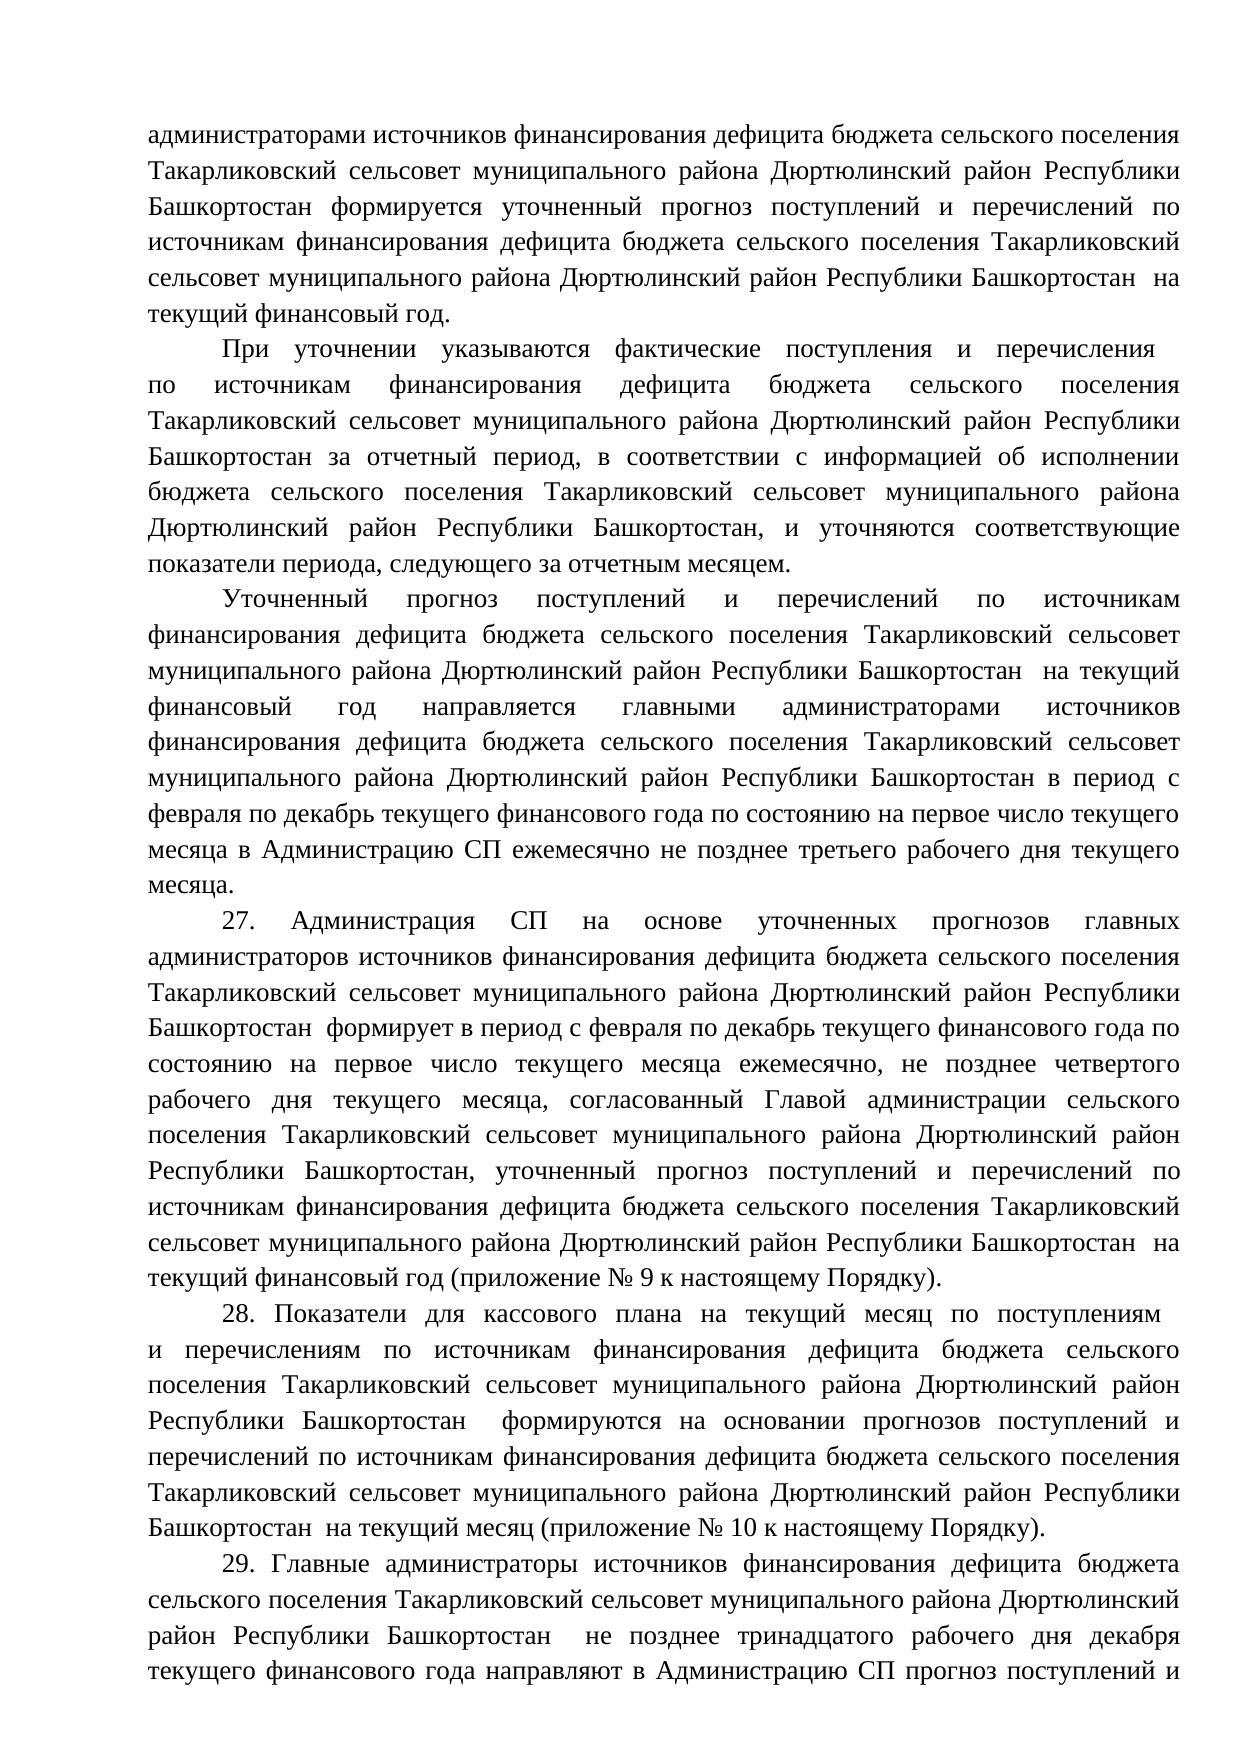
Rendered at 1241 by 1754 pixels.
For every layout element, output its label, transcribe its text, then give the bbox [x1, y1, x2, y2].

text 28. Показатели для кассового плана на текущий месяц по поступлениям и перечислениям по источникам финансирования дефицита бюджета сельского поселения Такарликовский сельсовет муниципального района Дюртюлинский район Республики Башкортостан формируются на основании прогнозов поступлений и перечислений по источникам финансирования дефицита бюджета сельского поселения Такарликовский сельсовет муниципального района Дюртюлинский район Республики Башкортостан на текущий месяц (приложение № 10 к настоящему Порядку). [148, 1297, 1181, 1543]
text Уточненный прогноз поступлений и перечислений по источникам финансирования дефицита бюджета сельского поселения Такарликовский сельсовет муниципального района Дюртюлинский район Республики Башкортостан на текущий финансовый год направляется главными администраторами источников финансирования дефицита бюджета сельского поселения Такарликовский сельсовет муниципального района Дюртюлинский район Республики Башкортостан в период с февраля по декабрь текущего финансового года по состоянию на первое число текущего месяца в Администрацию СП ежемесячно не позднее третьего рабочего дня текущего месяца. [148, 583, 1181, 899]
text При уточнении указываются фактические поступления и перечисления по источникам финансирования дефицита бюджета сельского поселения Такарликовский сельсовет муниципального района Дюртюлинский район Республики Башкортостан за отчетный период, в соответствии с информацией об исполнении бюджета сельского поселения Такарликовский сельсовет муниципального района Дюртюлинский район Республики Башкортостан, и уточняются соответствующие показатели периода, следующего за отчетным месяцем. [148, 332, 1181, 578]
text 27. Администрация СП на основе уточненных прогнозов главных администраторов источников финансирования дефицита бюджета сельского поселения Такарликовский сельсовет муниципального района Дюртюлинский район Республики Башкортостан формирует в период с февраля по декабрь текущего финансового года по состоянию на первое число текущего месяца ежемесячно, не позднее четвертого рабочего дня текущего месяца, согласованный Главой администрации сельского поселения Такарликовский сельсовет муниципального района Дюртюлинский район Республики Башкортостан, уточненный прогноз поступлений и перечислений по источникам финансирования дефицита бюджета сельского поселения Такарликовский сельсовет муниципального района Дюртюлинский район Республики Башкортостан на текущий финансовый год (приложение № 9 к настоящему Порядку). [148, 904, 1181, 1293]
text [148, 118, 1181, 328]
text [148, 1547, 1181, 1686]
